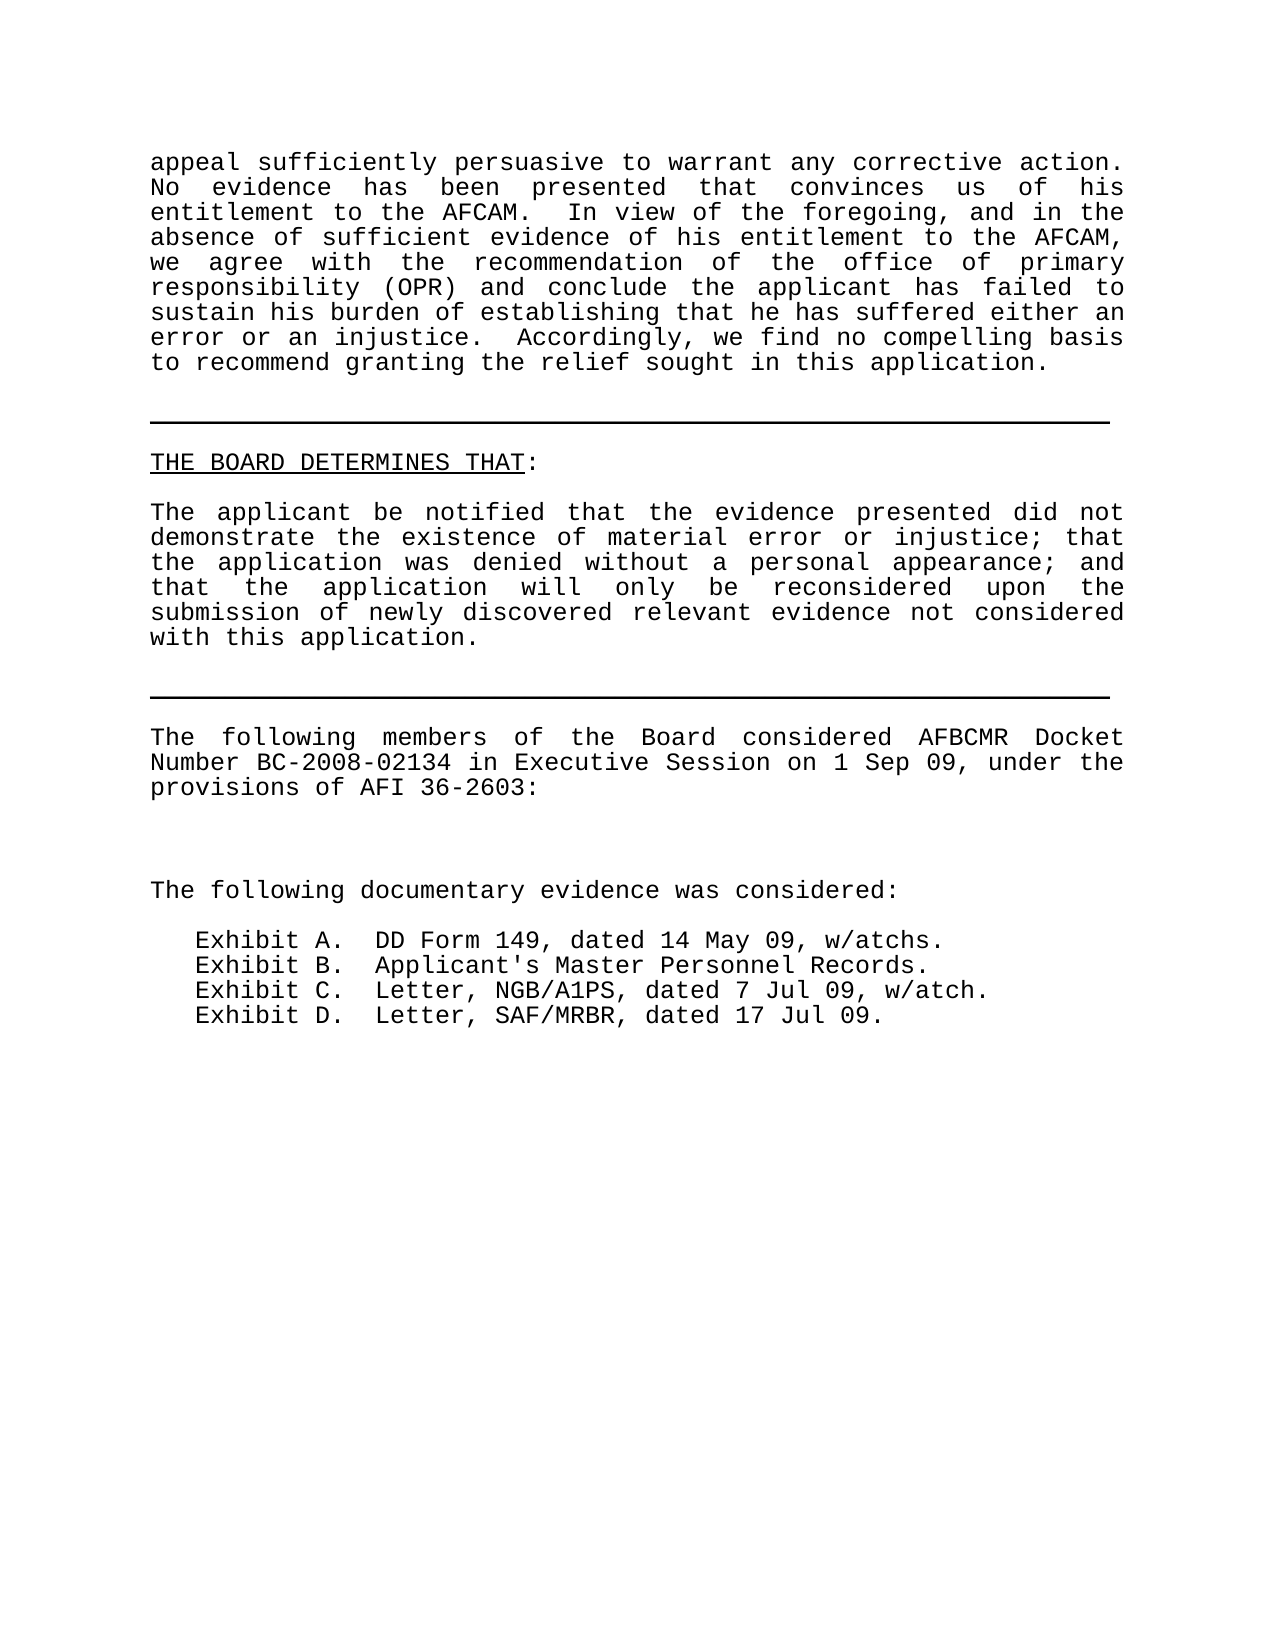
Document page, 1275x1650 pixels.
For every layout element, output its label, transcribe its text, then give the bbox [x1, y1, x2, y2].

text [150, 150, 1125, 375]
text Exhibit A. DD Form 149, dated 14 May 09, w/atchs. [150, 928, 1125, 953]
text Exhibit D. Letter, SAF/MRBR, dated 17 Jul 09. [150, 1003, 1125, 1028]
text Exhibit C. Letter, NGB/A1PS, dated 7 Jul 09, w/atch. [150, 978, 1125, 1003]
text The following documentary evidence was considered: [150, 878, 1125, 903]
text ________________________________________________________________ [150, 675, 1125, 700]
text ________________________________________________________________ [150, 400, 1125, 425]
text The applicant be notified that the evidence presented did not demonstrate the existence of material error or injustice; that the application was denied without a personal appearance; and that the application will only be reconsidered upon the submission of newly discovered relevant evidence not considered with this application. [150, 500, 1125, 650]
text Exhibit B. Applicant's Master Personnel Records. [150, 953, 1125, 978]
text The following members of the Board considered AFBCMR Docket Number BC-2008-02134 in Executive Session on 1 Sep 09, under the provisions of AFI 36-2603: [150, 725, 1125, 800]
text THE BOARD DETERMINES THAT: [150, 450, 1125, 475]
